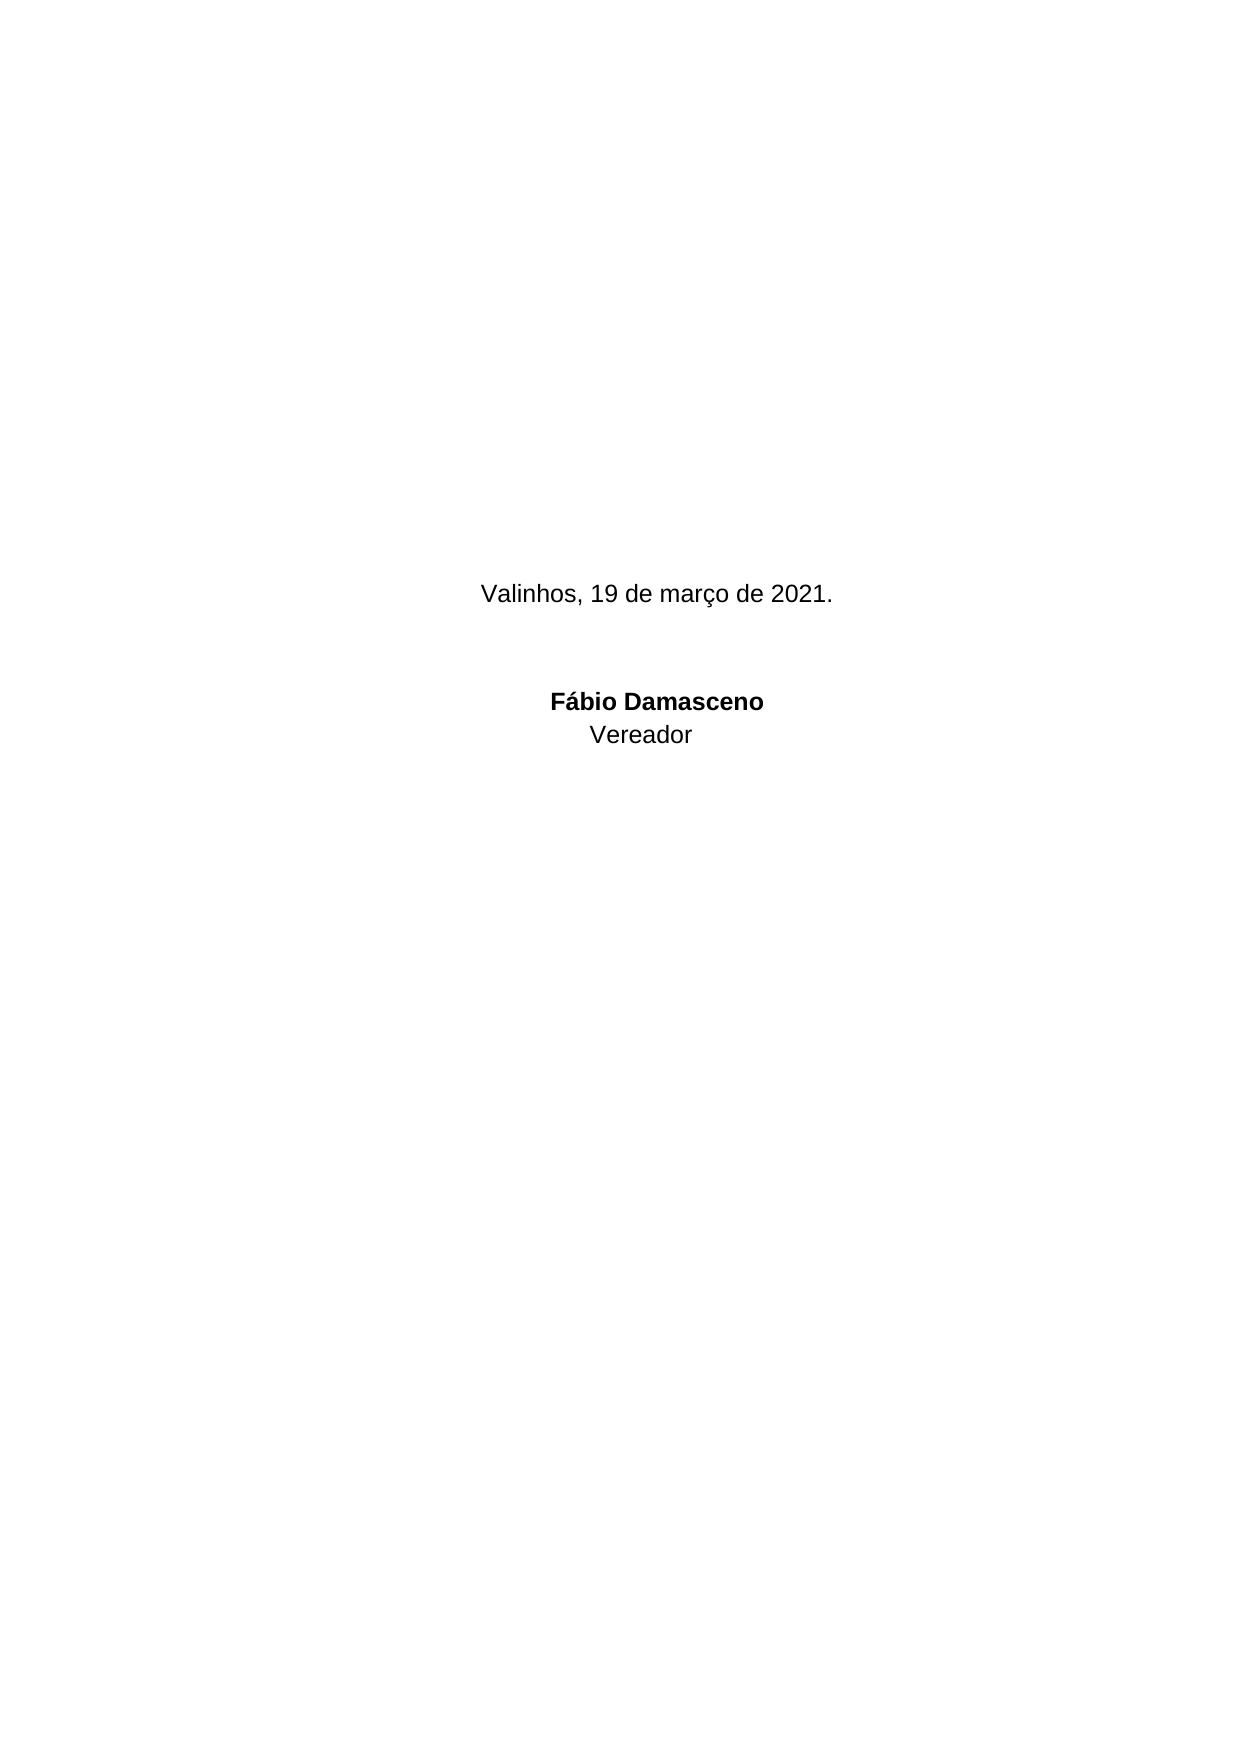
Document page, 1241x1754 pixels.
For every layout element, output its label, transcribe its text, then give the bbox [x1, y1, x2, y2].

text Valinhos, 19 de março de 2021. [177, 579, 1063, 608]
text Fábio Damasceno [177, 687, 1063, 716]
text Vereador [177, 720, 1063, 749]
